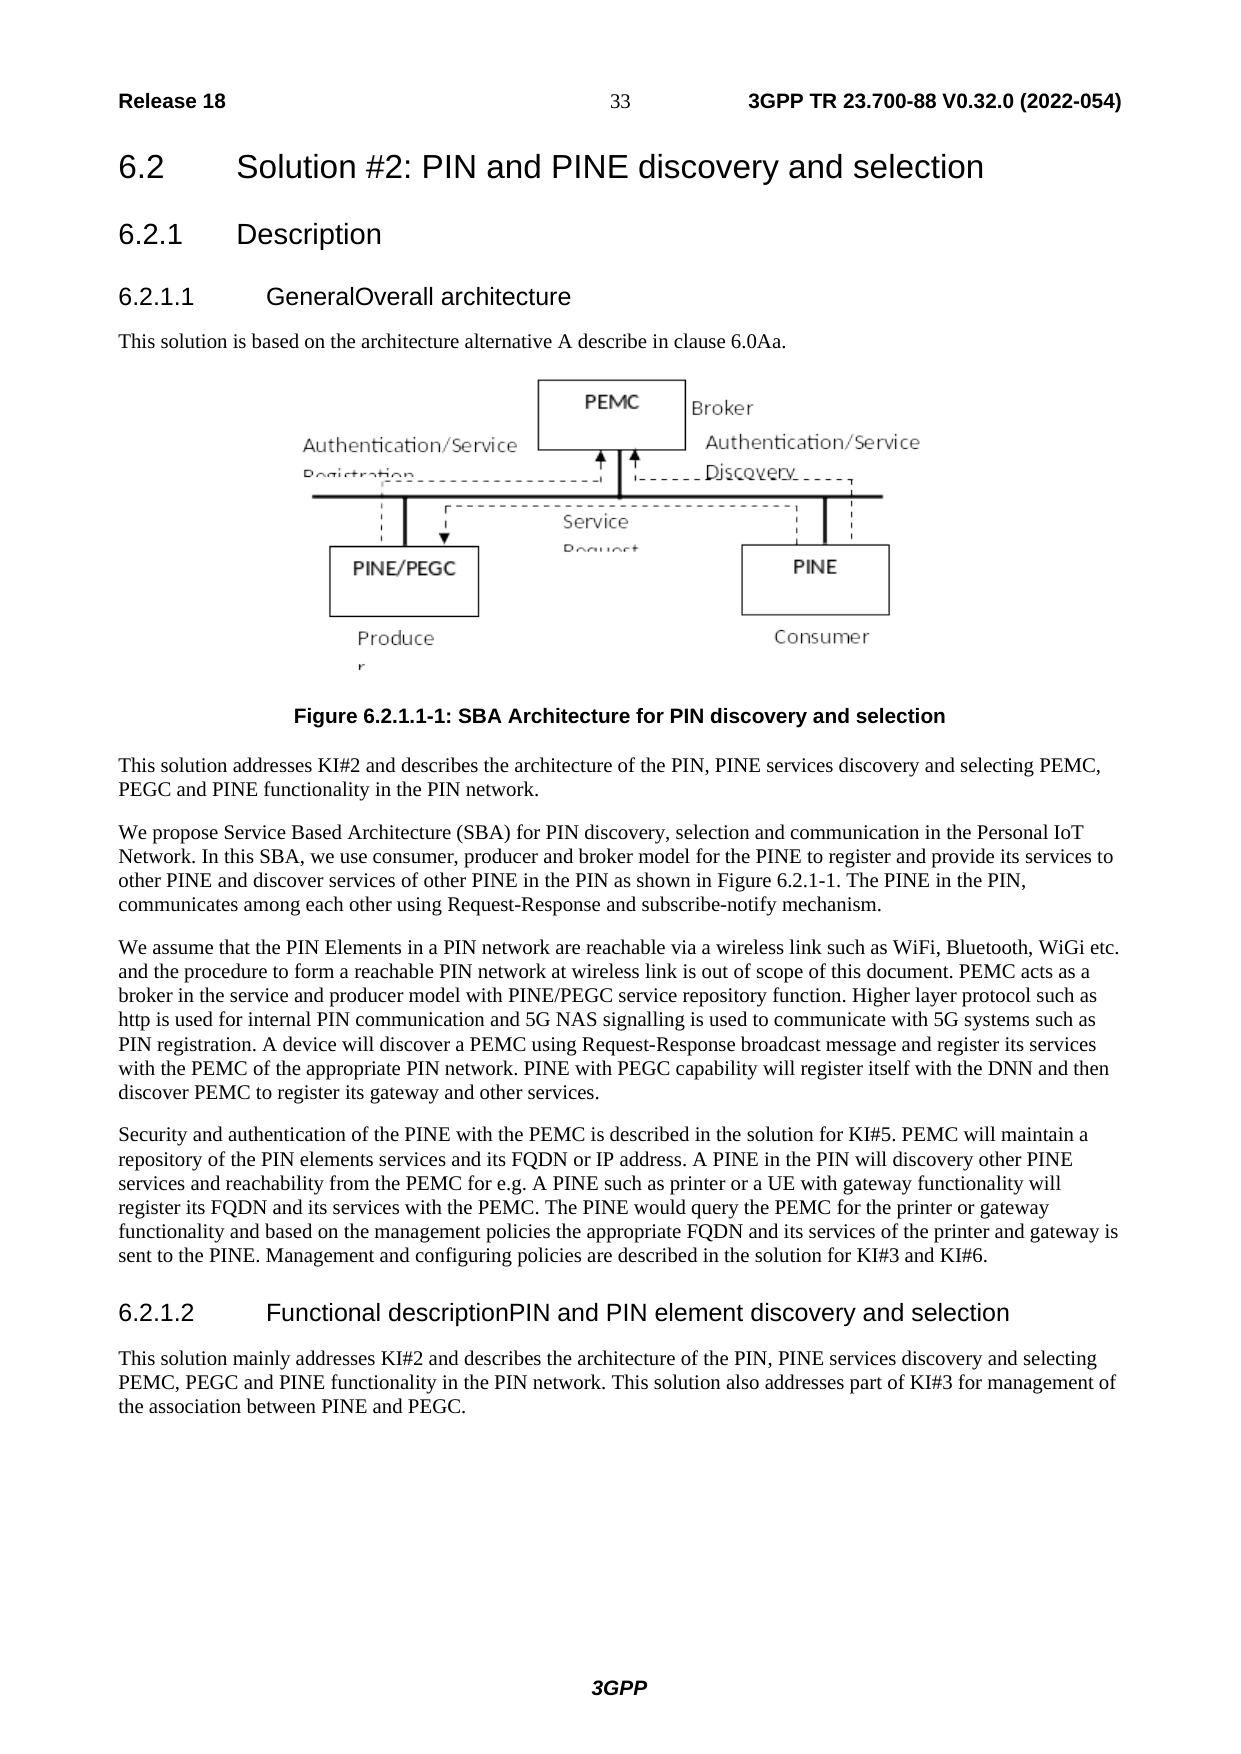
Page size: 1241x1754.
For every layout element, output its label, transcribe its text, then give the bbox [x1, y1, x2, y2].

subtitle 6.2.1.1 [118, 282, 1122, 311]
subtitle 6.2.1 Description [118, 217, 1122, 251]
subtitle 6.2 Solution #2: PIN and PINE discovery and selection [118, 147, 1122, 186]
subtitle 6.2.1.2 [118, 1298, 1122, 1327]
